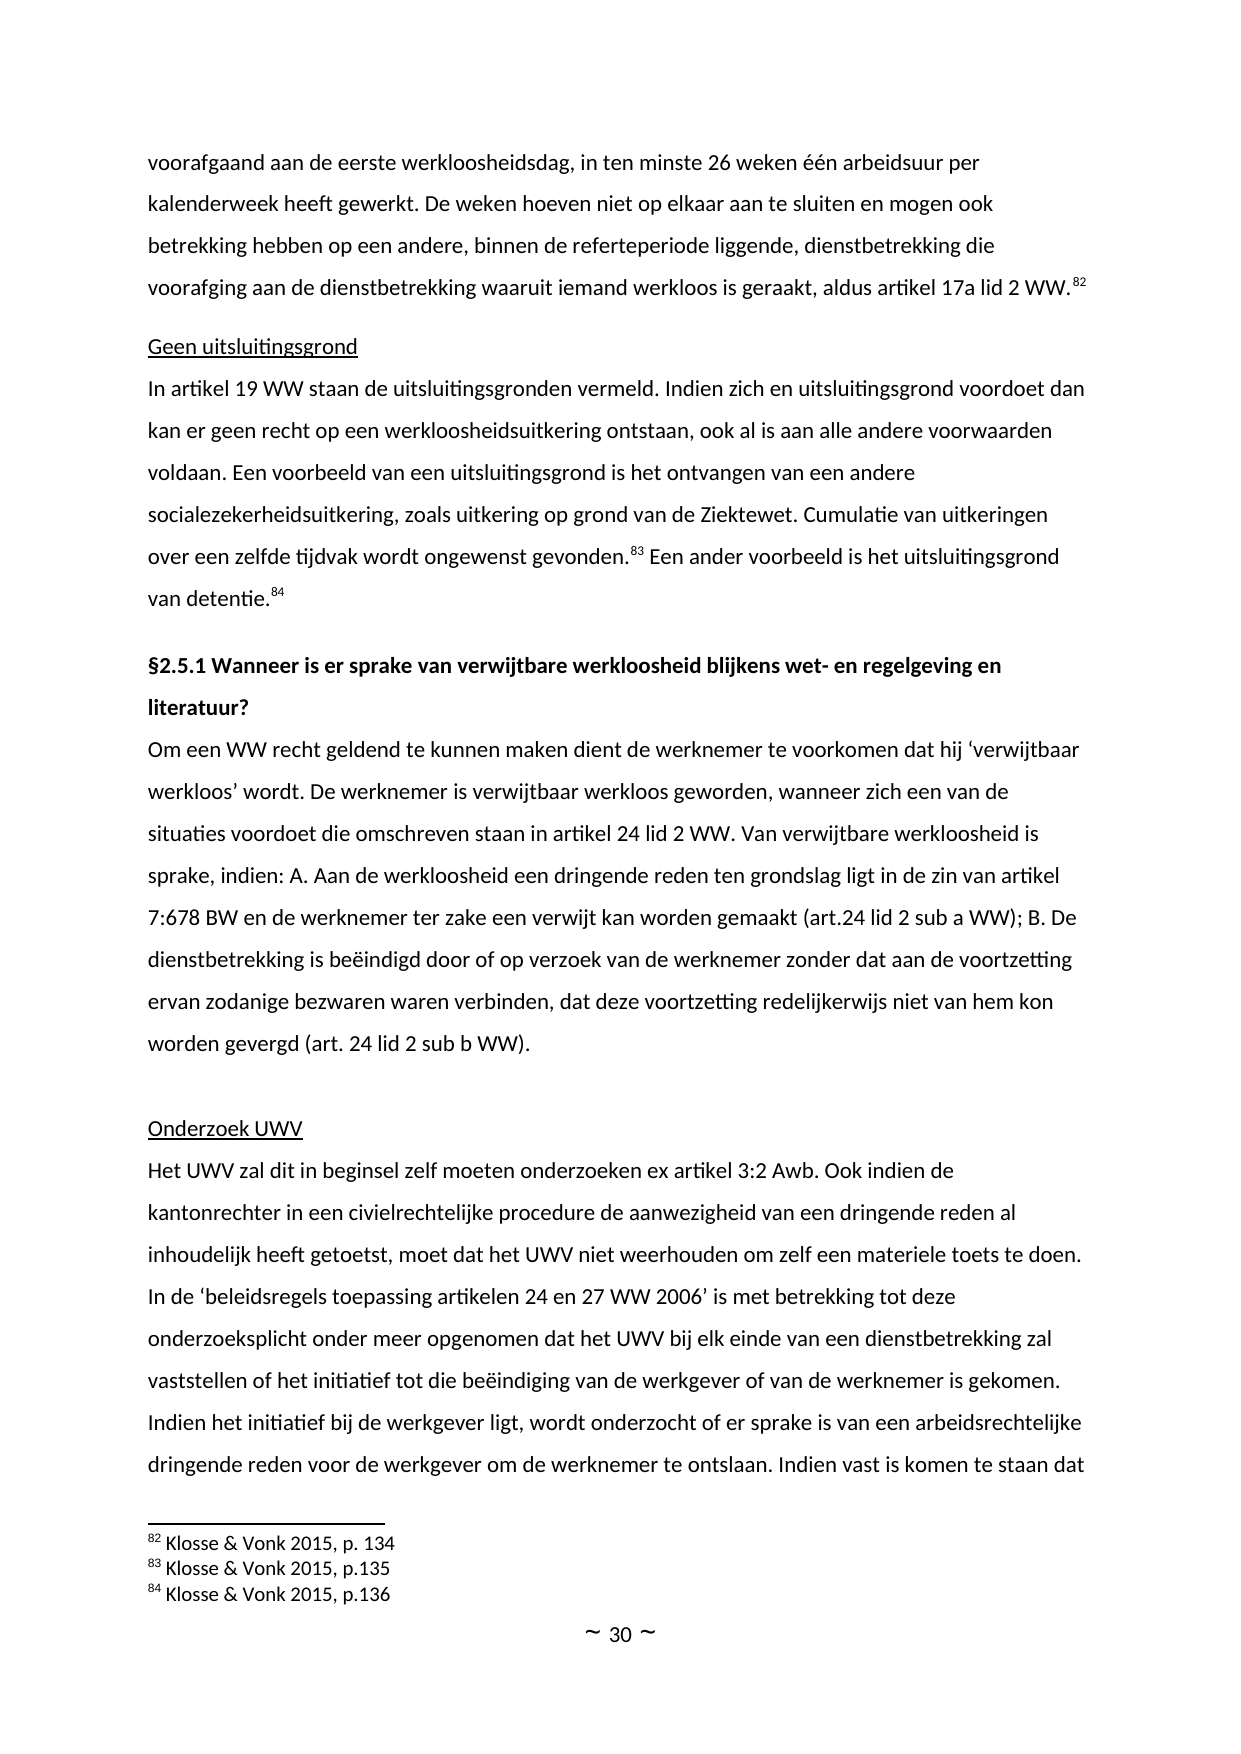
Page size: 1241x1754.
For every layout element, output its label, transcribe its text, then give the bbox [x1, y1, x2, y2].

text §2.5.1 Wanneer is er sprake van verwijtbare werkloosheid blijkens wet- en regelgeving en literatuur? Om een WW recht geldend te kunnen maken dient de werknemer te voorkomen dat hij ‘verwijtbaar werkloos’ wordt. De werknemer is verwijtbaar werkloos geworden, wanneer zich een van de situaties voordoet die omschreven staan in artikel 24 lid 2 WW. Van verwijtbare werkloosheid is sprake, indien: A. Aan de werkloosheid een dringende reden ten grondslag ligt in de zin van artikel 7:678 BW en de werknemer ter zake een verwijt kan worden gemaakt (art.24 lid 2 sub a WW); B. De dienstbetrekking is beëindigd door of op verzoek van de werknemer zonder dat aan de voortzetting ervan zodanige bezwaren waren verbinden, dat deze voortzetting redelijkerwijs niet van hem kon worden gevergd (art. 24 lid 2 sub b WW). [148, 651, 1093, 1100]
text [148, 148, 1093, 302]
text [148, 1114, 1093, 1478]
text Geen uitsluitingsgrond In artikel 19 WW staan de uitsluitingsgronden vermeld. Indien zich en uitsluitingsgrond voordoet dan kan er geen recht op een werkloosheidsuitkering ontstaan, ook al is aan alle andere voorwaarden voldaan. Een voorbeeld van een uitsluitingsgrond is het ontvangen van een andere socialezekerheidsuitkering, zoals uitkering op grond van de Ziektewet. Cumulatie van uitkeringen over een zelfde tijdvak wordt ongewenst gevonden. Een ander voorbeeld is het uitsluitingsgrond van detentie. [148, 332, 1093, 612]
